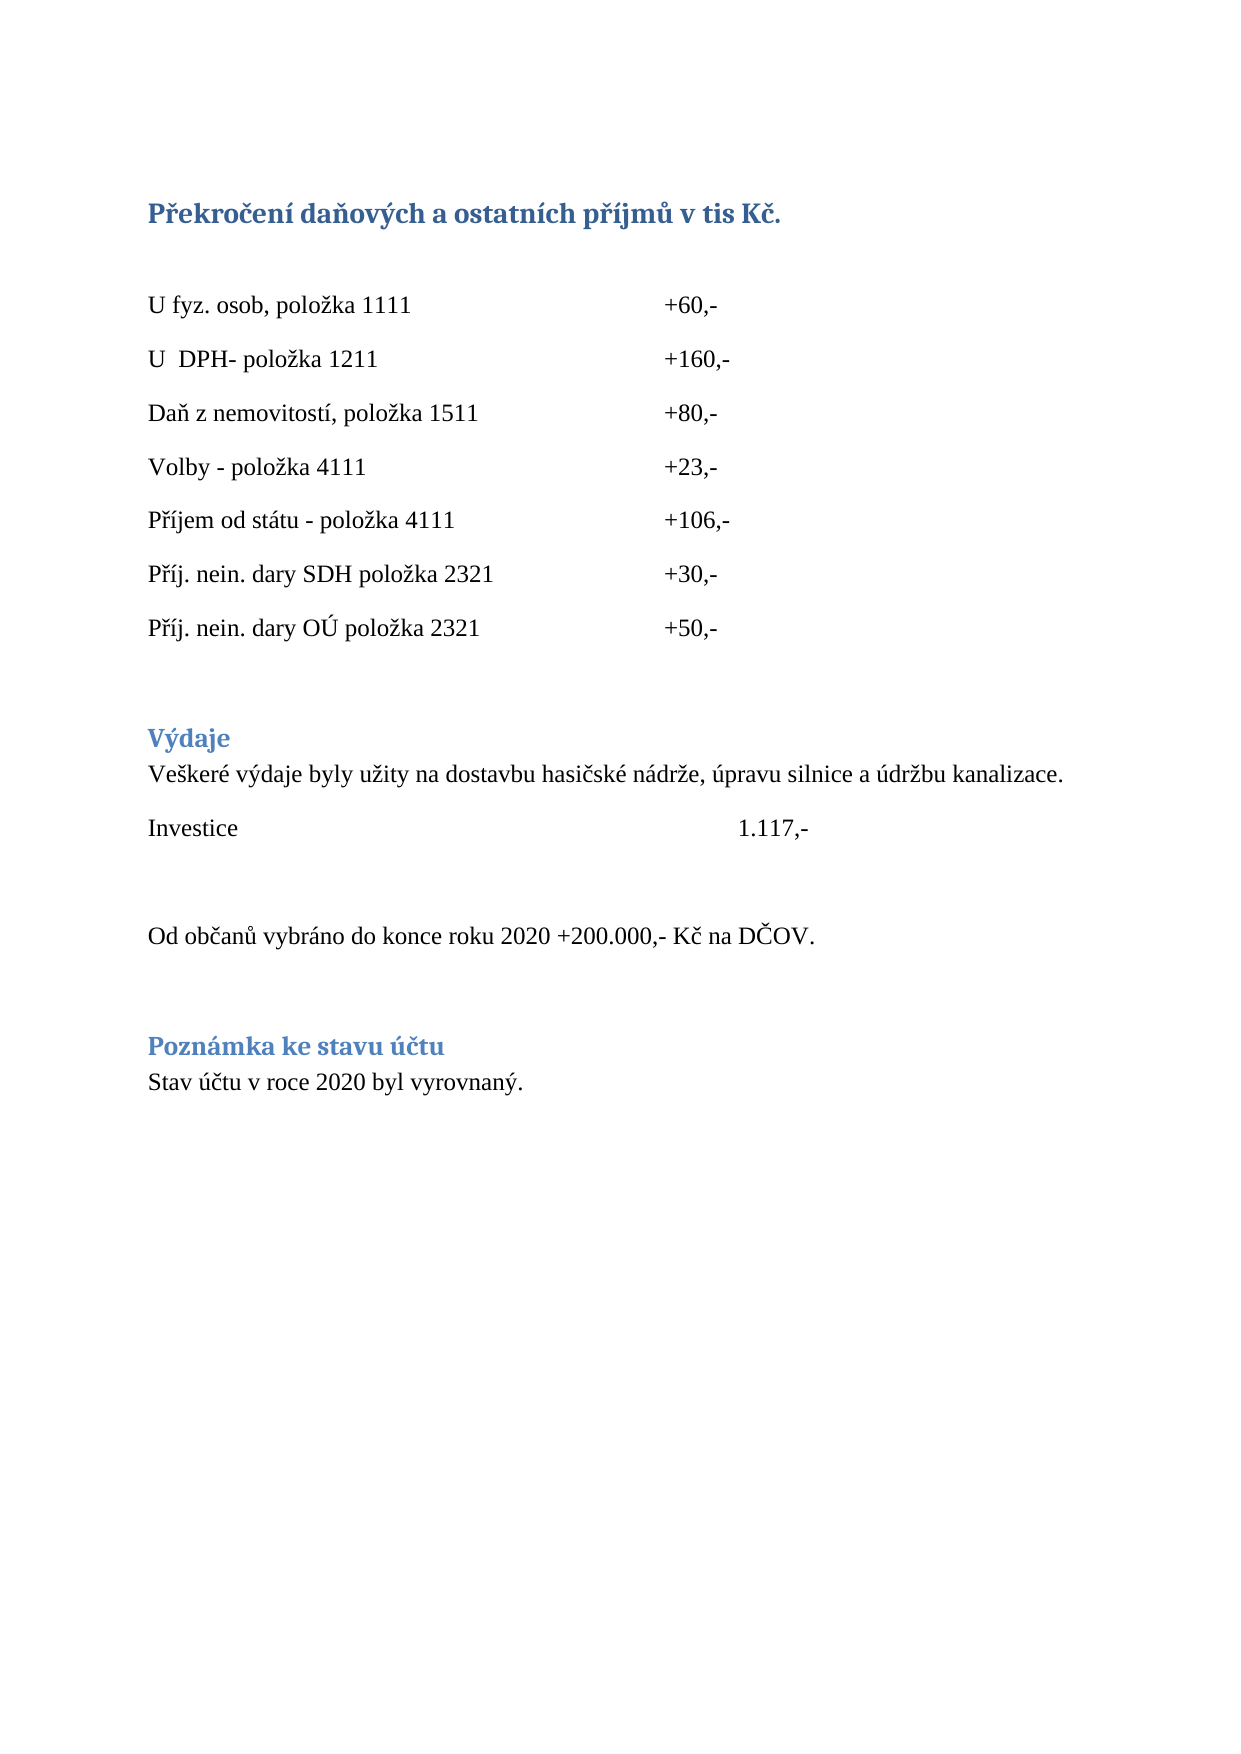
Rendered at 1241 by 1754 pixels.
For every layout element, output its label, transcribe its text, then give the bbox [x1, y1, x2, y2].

subtitle Výdaje [148, 723, 1093, 755]
text Příj. nein. dary OÚ položka 2321 +50,- [148, 613, 1093, 642]
subtitle Překročení daňových a ostatních příjmů v tis Kč. [148, 198, 1093, 231]
text Od občanů vybráno do konce roku 2020 +200.000,- Kč na DČOV. [148, 921, 1093, 949]
text U fyz. osob, položka 1111 +60,- [148, 290, 1093, 319]
text Příj. nein. dary SDH položka 2321 +30,- [148, 559, 1093, 588]
text Stav účtu v roce 2020 byl vyrovnaný. [148, 1067, 1093, 1096]
text Příjem od státu - položka 4111 +106,- [148, 505, 1093, 534]
subtitle Poznámka ke stavu účtu [148, 1031, 1093, 1062]
text Volby - položka 4111 +23,- [148, 452, 1093, 480]
text Investice 1.117,- [148, 813, 1093, 842]
text Veškeré výdaje byly užity na dostavbu hasičské nádrže, úpravu silnice a údržbu kanalizace. [148, 759, 1093, 788]
text U DPH- položka 1211 +160,- [148, 344, 1093, 373]
text Daň z nemovitostí, položka 1511 +80,- [148, 398, 1093, 426]
